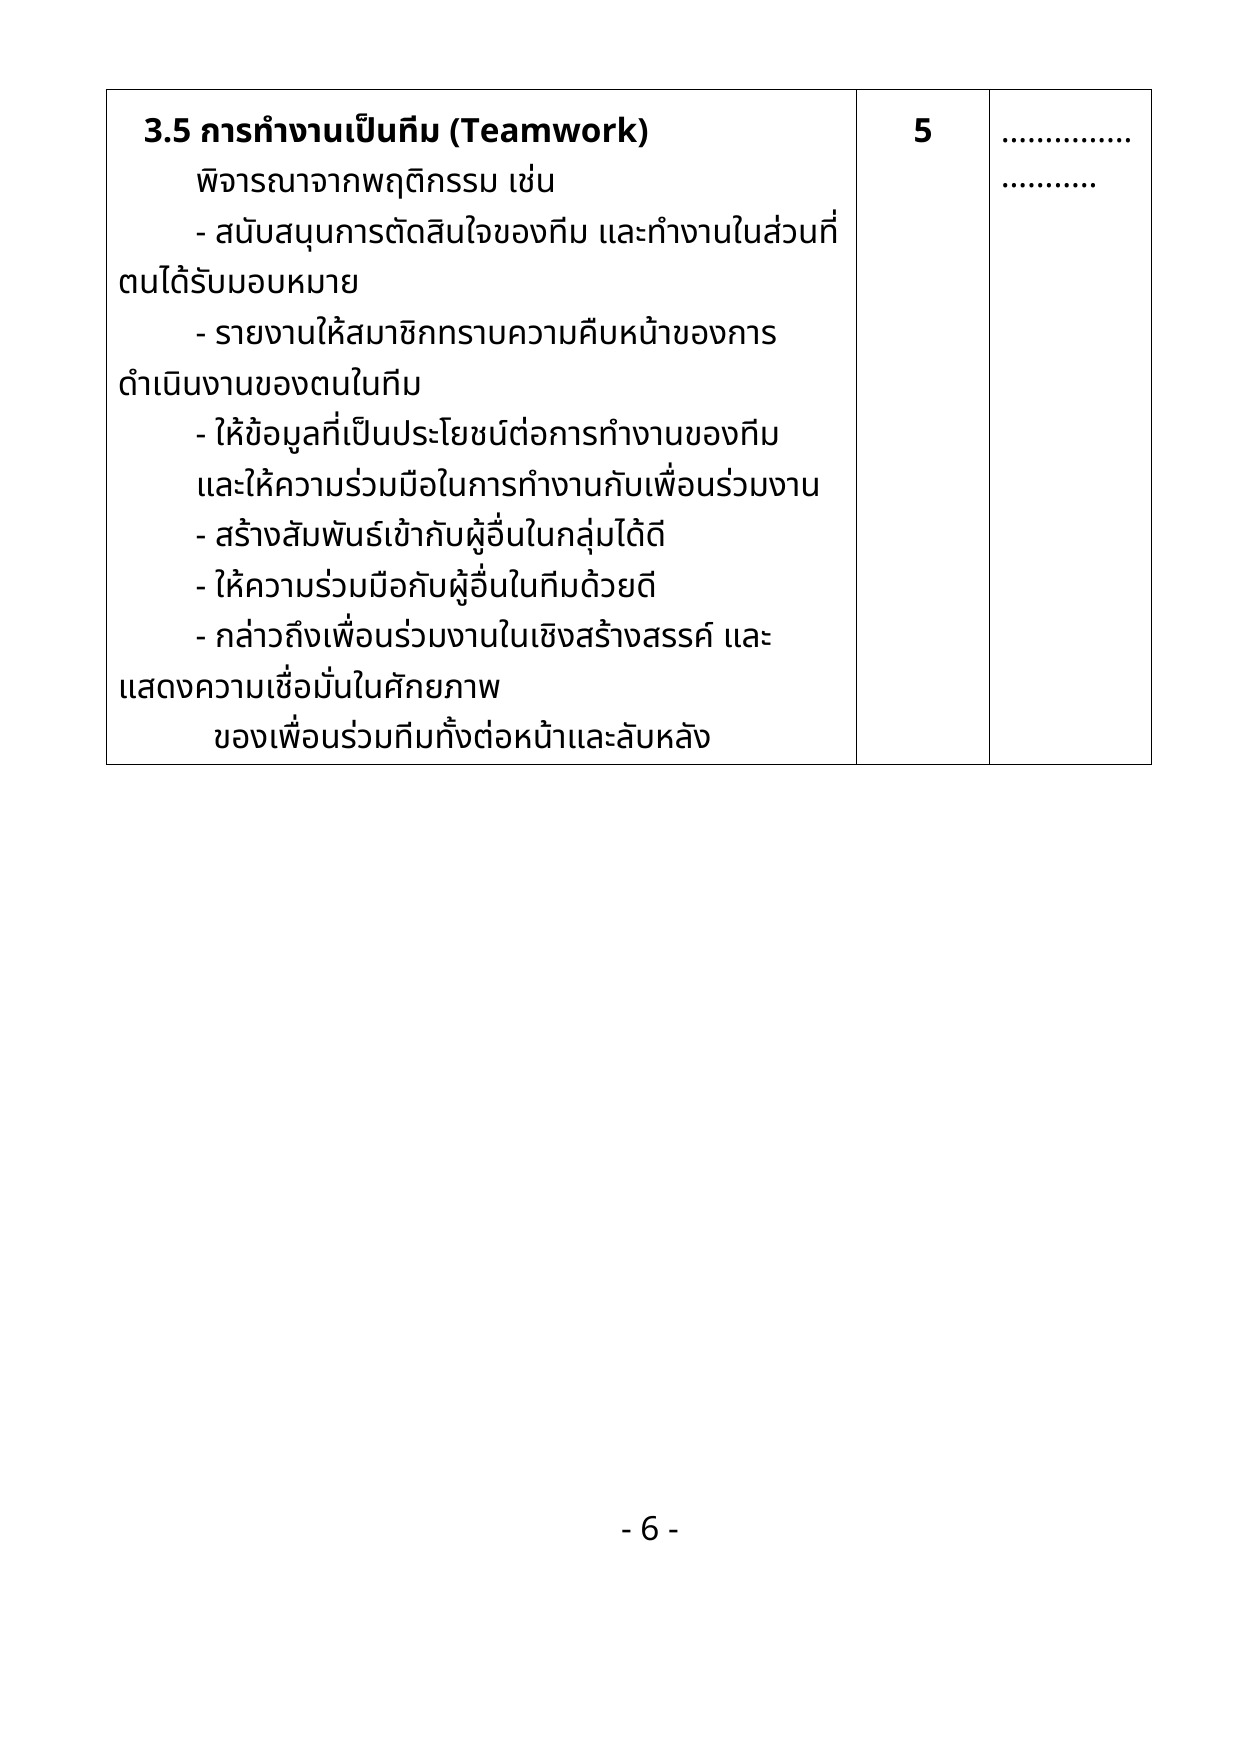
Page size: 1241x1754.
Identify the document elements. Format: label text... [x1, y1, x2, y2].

text - 6 - [177, 1505, 1122, 1551]
table_cell 5 [857, 90, 989, 764]
table_cell 3.5 การทำงานเป็นทีม (Teamwork) พิจารณาจากพฤติกรรม เช่น - สนับสนุนการตัดสินใจของทีม และทำงานในส่วนที่ตนได้รับมอบหมาย - รายงานให้สมาชิกทราบความคืบหน้าของการดำเนินงานของตนในทีม - ให้ข้อมูลที่เป็นประโยชน์ต่อการทำงานของทีม และให้ความร่วมมือในการทำงานกับเพื่อนร่วมงาน - สร้างสัมพันธ์เข้ากับผู้อื่นในกลุ่มได้ดี - ให้ความร่วมมือกับผู้อื่นในทีมด้วยดี - กล่าวถึงเพื่อนร่วมงานในเชิงสร้างสรรค์ และแสดงความเชื่อมั่นในศักยภาพ ของเพื่อนร่วมทีมทั้งต่อหน้าและลับหลัง [107, 90, 856, 764]
table_cell …………………….. [990, 90, 1151, 764]
